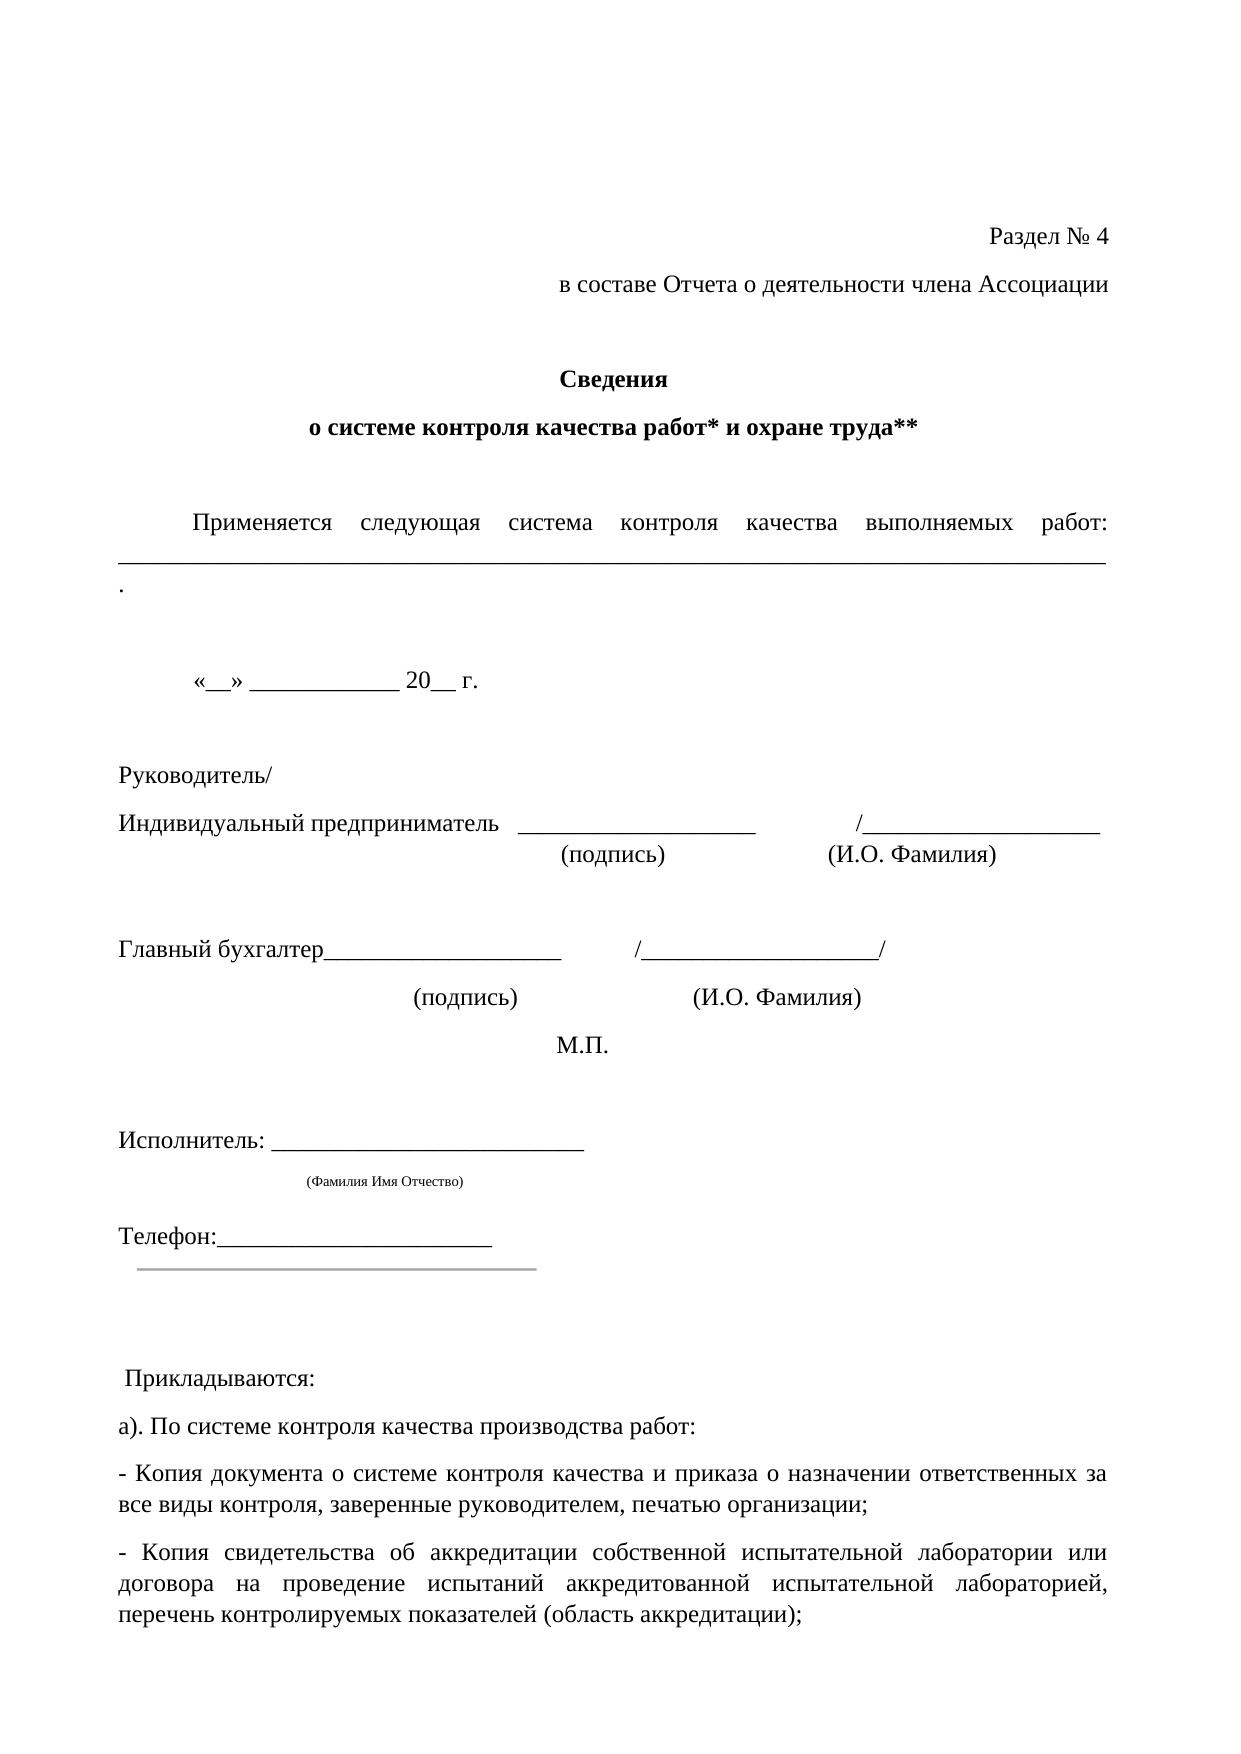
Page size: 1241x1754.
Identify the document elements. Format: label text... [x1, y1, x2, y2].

text - Копия документа о системе контроля качества и приказа о назначении ответственных за все виды контроля, заверенные руководителем, печатью организации; [118, 1458, 1109, 1518]
text Главный бухгалтер___________________ /___________________/ [118, 934, 1109, 963]
text - Копия свидетельства об аккредитации собственной испытательной лаборатории или договора на проведение испытаний аккредитованной испытательной лабораторией, перечень контролируемых показателей (область аккредитации); [118, 1537, 1109, 1628]
text Сведения [118, 364, 1109, 393]
text Индивидуальный предприниматель ___________________ /___________________ (подпись) (И.О. Фамилия) [118, 808, 1109, 868]
text Руководитель/ [118, 760, 1109, 789]
text в составе Отчета о деятельности члена Ассоциации [118, 269, 1109, 298]
text «__» ____________ 20__ г. [118, 665, 1109, 694]
text а). По системе контроля качества производства работ: [118, 1411, 1109, 1439]
text (Фамилия Имя Отчество) [118, 1173, 1109, 1202]
text Применяется следующая система контроля качества выполняемых работ: _______________________________________________________________________________. [118, 507, 1109, 598]
text Раздел № 4 [118, 221, 1109, 250]
text Исполнитель: _________________________ [118, 1125, 1109, 1154]
text (подпись) (И.О. Фамилия) [118, 982, 1109, 1011]
text о системе контроля качества работ* и охране труда** [118, 412, 1109, 441]
text Телефон:______________________ [118, 1221, 1109, 1249]
text М.П. [556, 1030, 1109, 1059]
text Прикладываются: [118, 1363, 1109, 1392]
